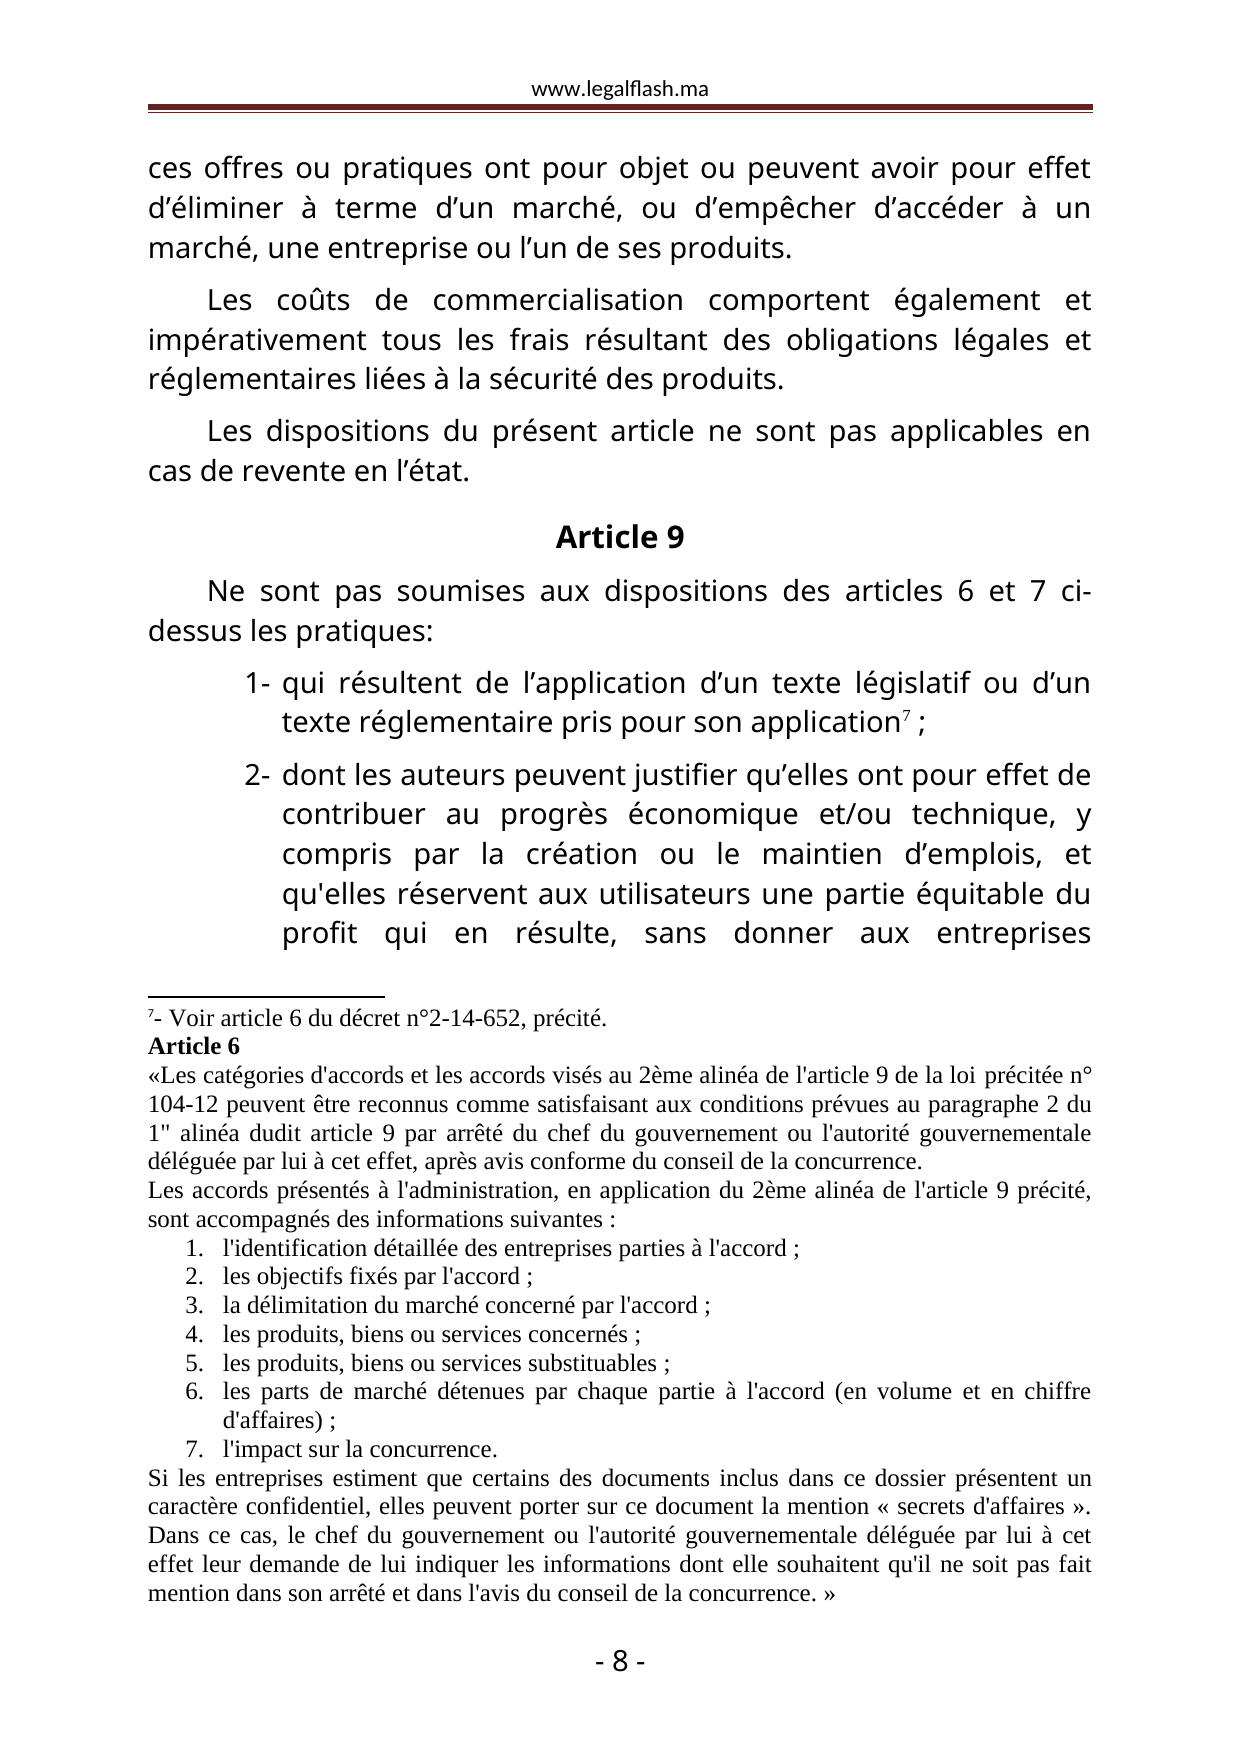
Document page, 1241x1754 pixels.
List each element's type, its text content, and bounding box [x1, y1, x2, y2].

text Les dispositions du présent article ne sont pas applicables en cas de revente en l’état. [148, 411, 1093, 490]
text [148, 148, 1093, 267]
text Les coûts de commercialisation comportent également et impérativement tous les frais résultant des obligations légales et réglementaires liées à la sécurité des produits. [148, 279, 1093, 398]
text Ne sont pas soumises aux dispositions des articles 6 et 7 ci-dessus les pratiques: [148, 570, 1093, 649]
list qui résultent de l’application d’un texte législatif ou d’un texte réglementaire pris pour son application ; [244, 662, 1093, 741]
subtitle Article 9 [148, 515, 1093, 558]
list dont les auteurs peuvent justifier qu’elles ont pour effet de contribuer au progrès économique et/ou technique, y compris par la création ou le maintien d’emplois, et qu'elles réservent aux utilisateurs une partie équitable du profit qui en résulte, sans donner aux entreprises intéressées la possibilité d’éliminer la concurrence pour une partie substantielle des biens, produits et services en cause. Ces pratiques ne doivent imposer des restrictions à la concurrence que dans la mesure où elles sont indispensables pour atteindre cet objectif de progrès. [244, 754, 1093, 952]
